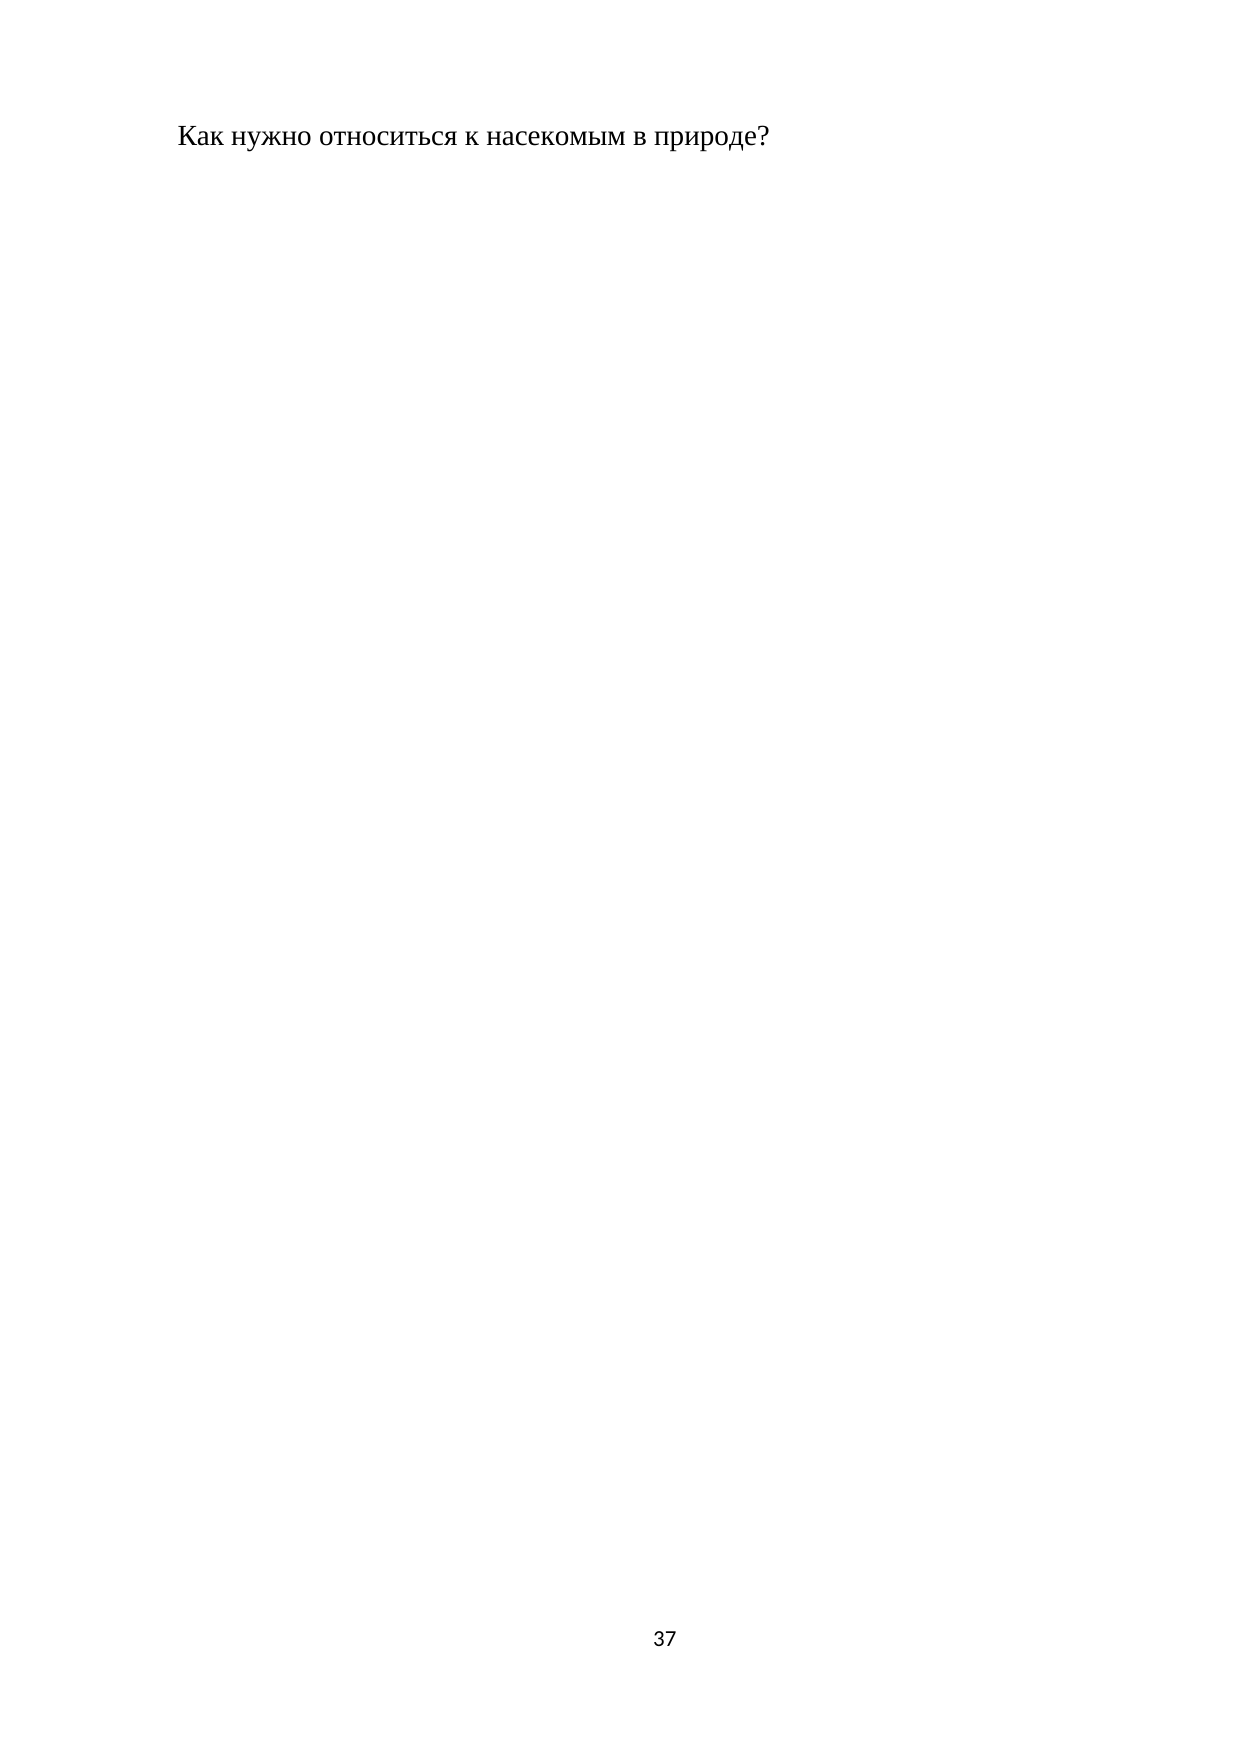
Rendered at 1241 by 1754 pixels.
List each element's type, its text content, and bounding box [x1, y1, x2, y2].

text Как нужно относиться к насекомым в природе? [177, 118, 1152, 152]
